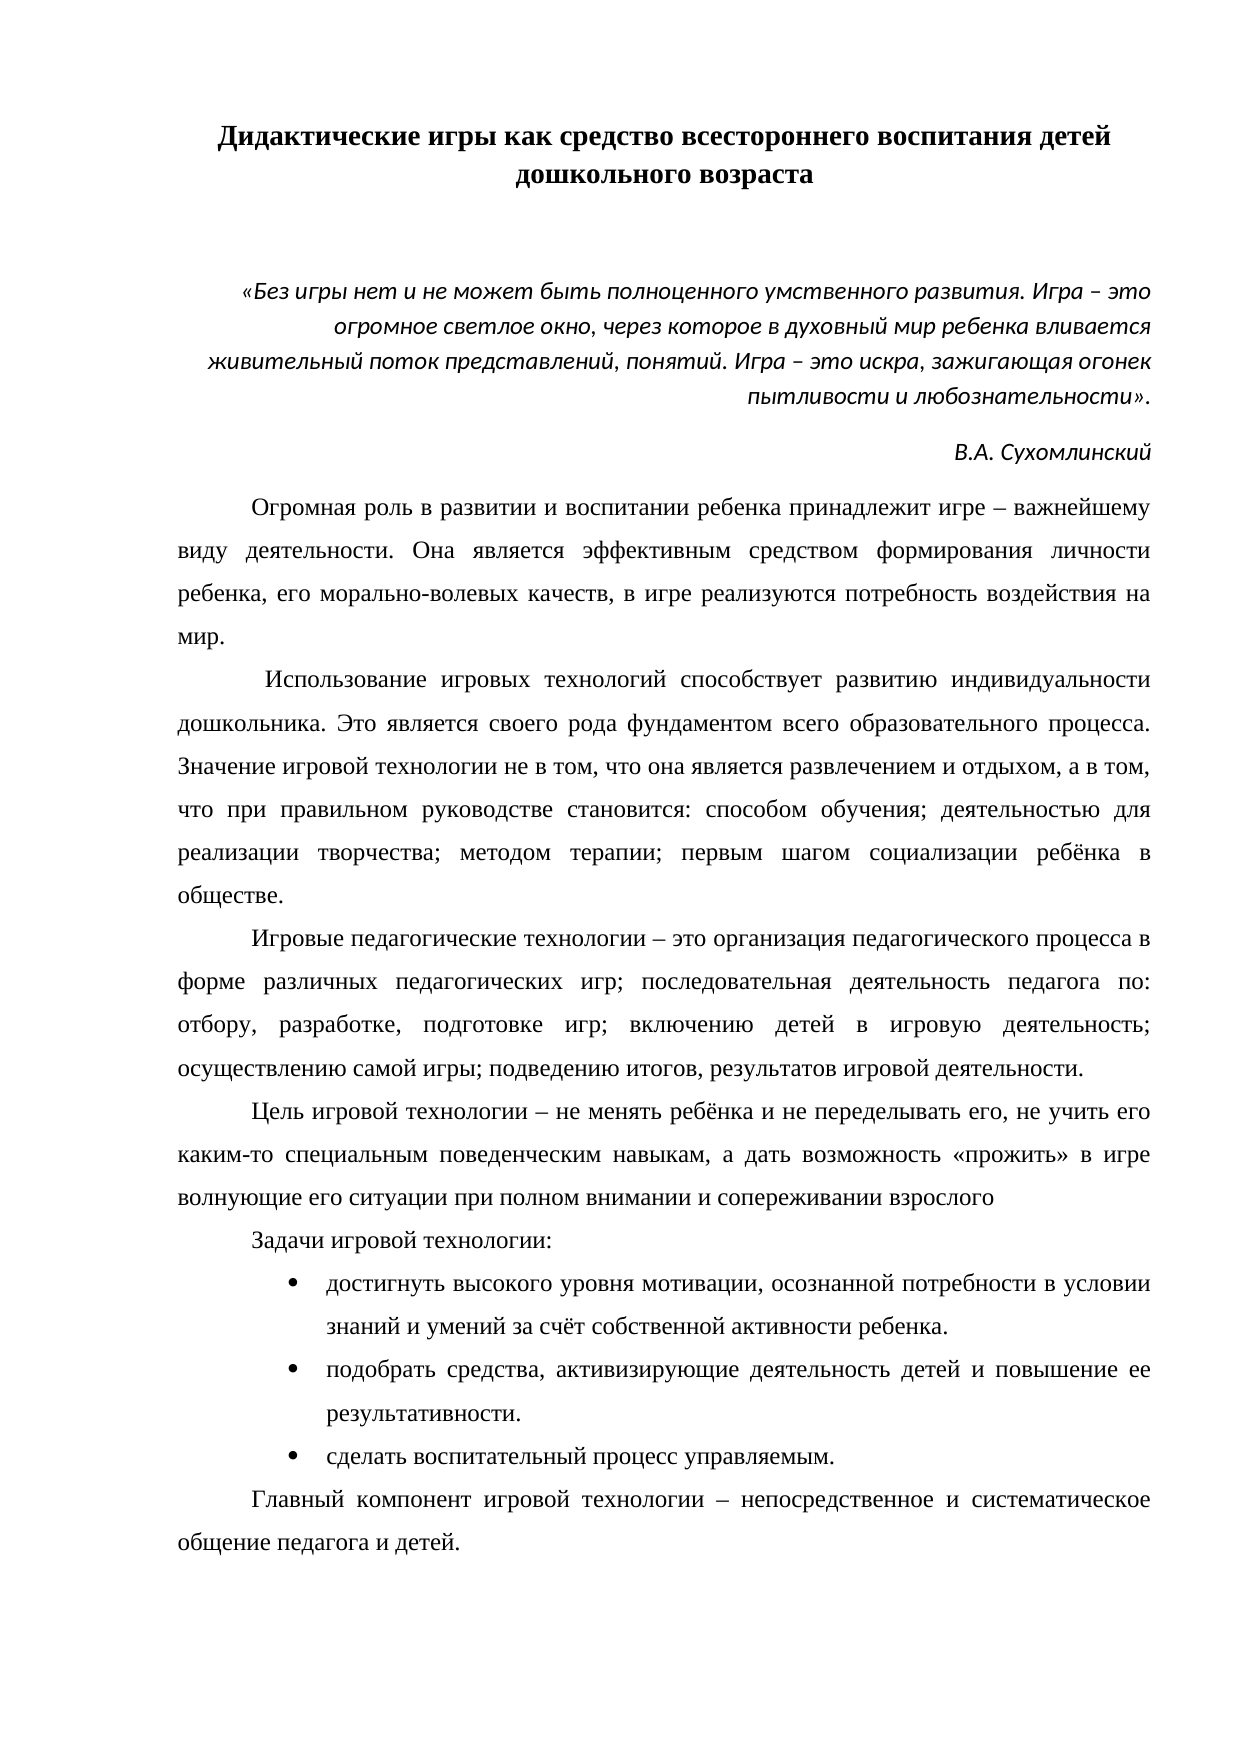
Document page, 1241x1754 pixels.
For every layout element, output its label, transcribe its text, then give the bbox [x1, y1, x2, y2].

text Использование игровых технологий способствует развитию индивидуальности дошкольника. Это является своего рода фундаментом всего образовательного процесса. Значение игровой технологии не в том, что она является развлечением и отдыхом, а в том, что при правильном руководстве становится: способом обучения; деятельностью для реализации творчества; методом терапии; первым шагом социализации ребёнка в обществе. [177, 664, 1152, 909]
text Дидактические игры как средство всестороннего воспитания детей дошкольного возраста [177, 118, 1152, 190]
text Задачи игровой технологии: [177, 1225, 1152, 1254]
list подобрать средства, активизирующие деятельность детей и повышение ее результативности. [288, 1354, 1152, 1426]
text Игровые педагогические технологии – это организация педагогического процесса в форме различных педагогических игр; последовательная деятельность педагога по: отбору, разработке, подготовке игр; включению детей в игровую деятельность; осуществлению самой игры; подведению итогов, результатов игровой деятельности. [177, 923, 1152, 1081]
list достигнуть высокого уровня мотивации, осознанной потребности в условии знаний и умений за счёт собственной активности ребенка. [288, 1268, 1152, 1340]
text В.А. Сухомлинский [177, 436, 1152, 467]
text «Без игры нет и не может быть полноценного умственного развития. Игра – это огромное светлое окно, через которое в духовный мир ребенка вливается живительный поток представлений, понятий. Игра – это искра, зажигающая огонек пытливости и любознательности». [177, 275, 1152, 411]
text Огромная роль в развитии и воспитании ребенка принадлежит игре – важнейшему виду деятельности. Она является эффективным средством формирования личности ребенка, его морально-волевых качеств, в игре реализуются потребность воздействия на мир. [177, 492, 1152, 650]
text Главный компонент игровой технологии – непосредственное и систематическое общение педагога и детей. [177, 1484, 1152, 1556]
list сделать воспитательный процесс управляемым. [288, 1441, 1152, 1469]
text Цель игровой технологии – не менять ребёнка и не переделывать его, не учить его каким-то специальным поведенческим навыкам, а дать возможность «прожить» в игре волнующие его ситуации при полном внимании и сопереживании взрослого [177, 1096, 1152, 1211]
